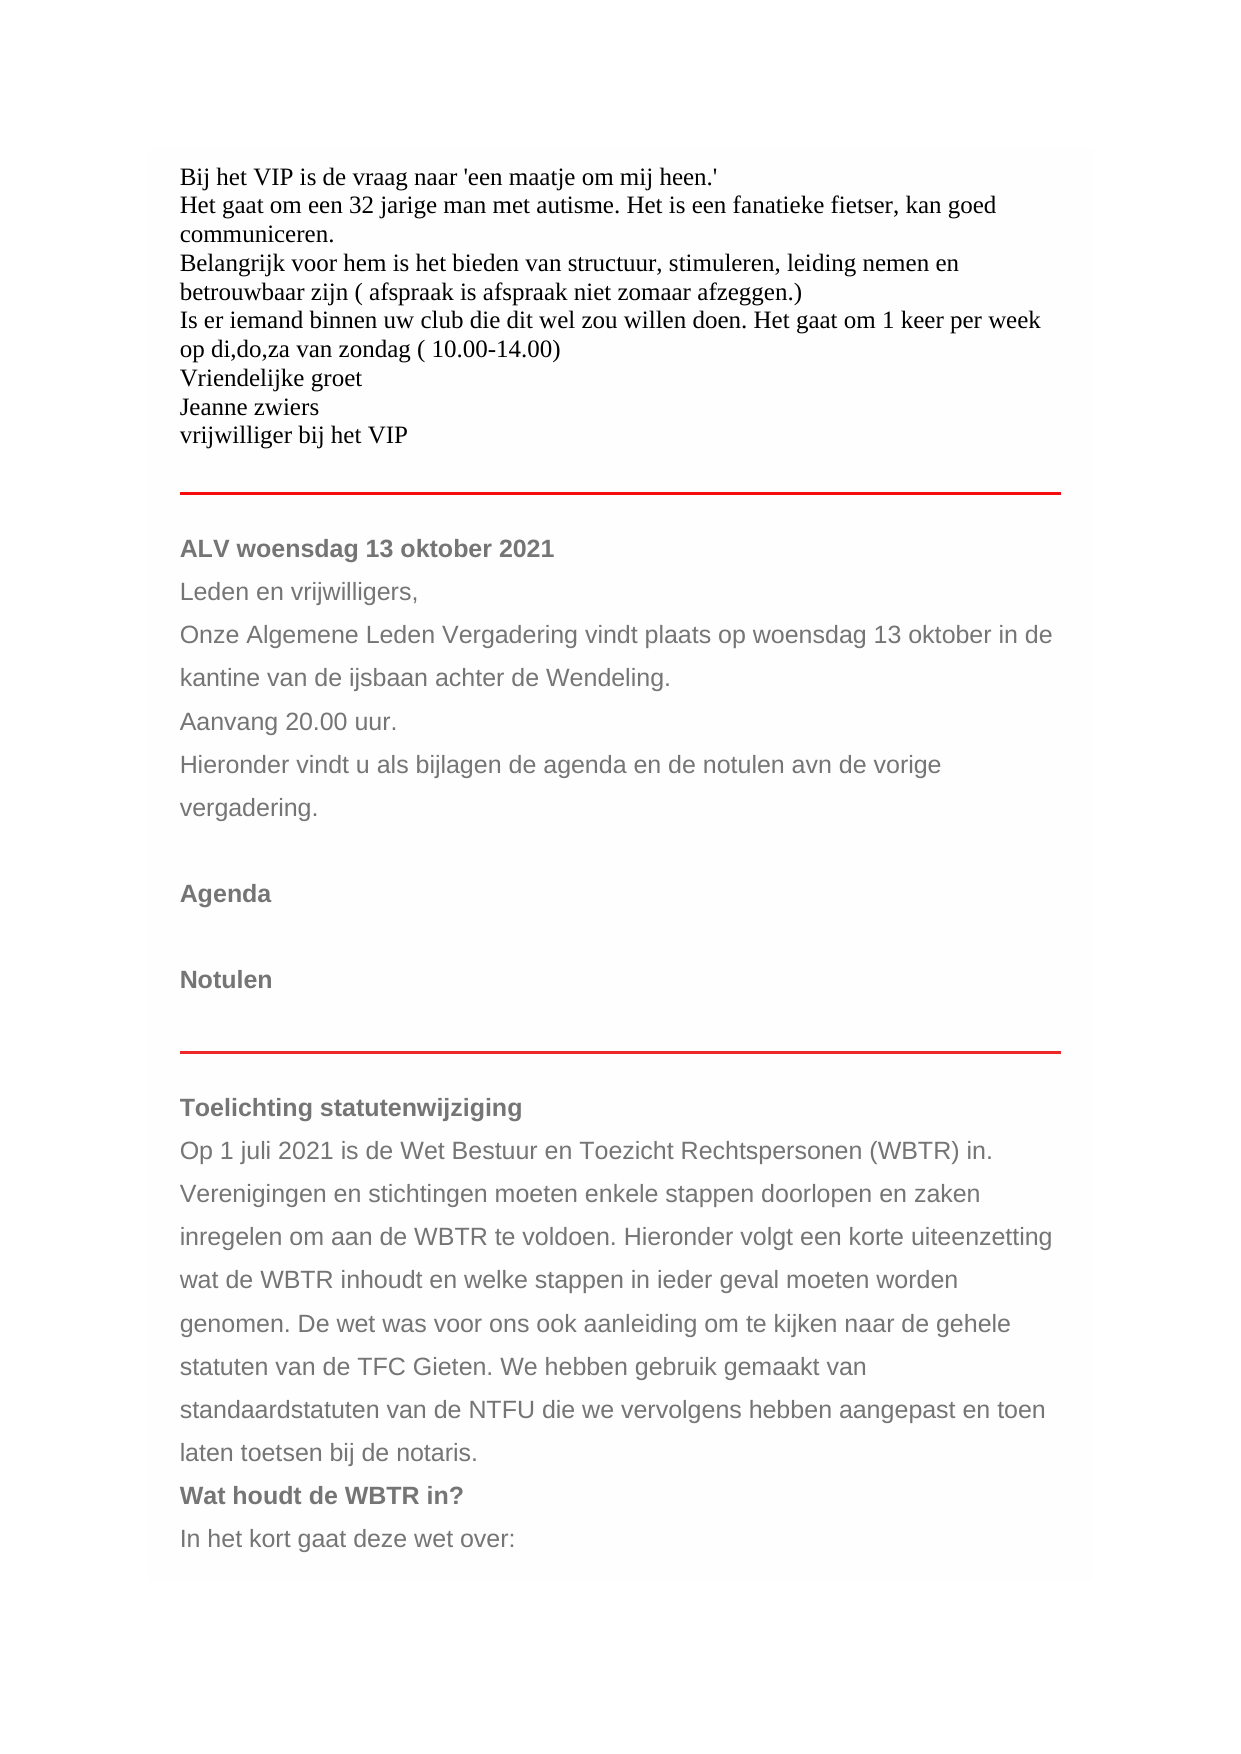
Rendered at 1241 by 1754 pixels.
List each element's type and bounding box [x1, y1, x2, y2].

table_header [148, 148, 1093, 1581]
